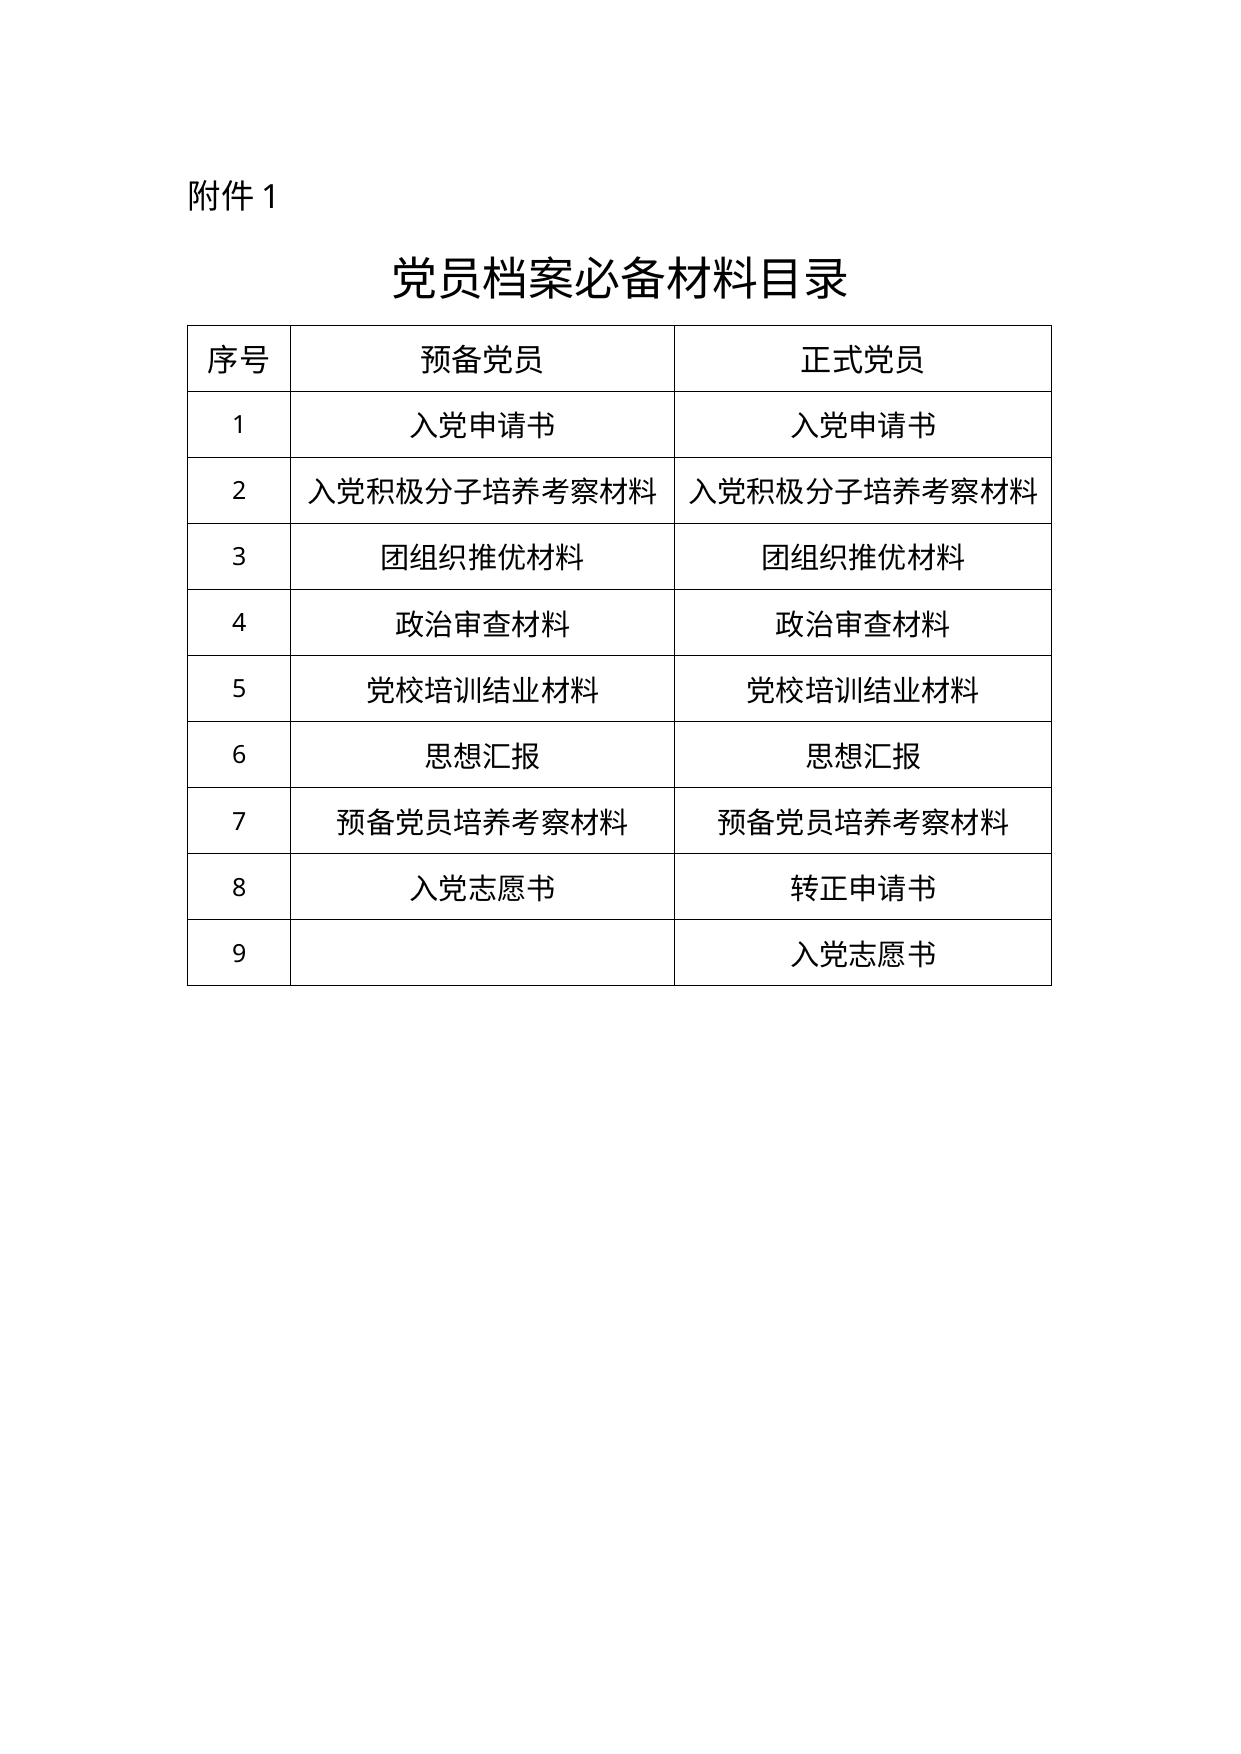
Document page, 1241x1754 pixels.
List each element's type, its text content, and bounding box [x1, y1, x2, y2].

table_cell 团组织推优材料 [675, 524, 1051, 589]
table_cell 5 [188, 656, 290, 721]
table_cell 1 [188, 392, 290, 457]
table_cell 团组织推优材料 [291, 524, 674, 589]
table_cell 2 [188, 458, 290, 523]
table_cell 入党积极分子培养考察材料 [675, 458, 1051, 523]
table_cell 转正申请书 [675, 854, 1051, 919]
table_cell 8 [188, 854, 290, 919]
table_cell 入党申请书 [291, 392, 674, 457]
table_header 预备党员 [291, 326, 674, 391]
text 党员档案必备材料目录 [187, 227, 1053, 324]
table_cell 入党积极分子培养考察材料 [291, 458, 674, 523]
table_cell 7 [188, 788, 290, 853]
table_cell 入党申请书 [675, 392, 1051, 457]
table_cell 4 [188, 590, 290, 655]
table_cell 党校培训结业材料 [291, 656, 674, 721]
table_cell 入党志愿书 [291, 854, 674, 919]
text 附件1 [187, 162, 1053, 227]
table_cell 入党志愿书 [675, 920, 1051, 985]
table_cell 思想汇报 [675, 722, 1051, 787]
table_cell [291, 920, 674, 985]
table_cell 3 [188, 524, 290, 589]
table_cell 党校培训结业材料 [675, 656, 1051, 721]
table_cell 9 [188, 920, 290, 985]
table_cell 6 [188, 722, 290, 787]
table_cell 思想汇报 [291, 722, 674, 787]
table_cell 预备党员培养考察材料 [675, 788, 1051, 853]
table_header 序号 [188, 326, 290, 391]
table_cell 预备党员培养考察材料 [291, 788, 674, 853]
table_cell 政治审查材料 [675, 590, 1051, 655]
table_cell 政治审查材料 [291, 590, 674, 655]
table_header 正式党员 [675, 326, 1051, 391]
